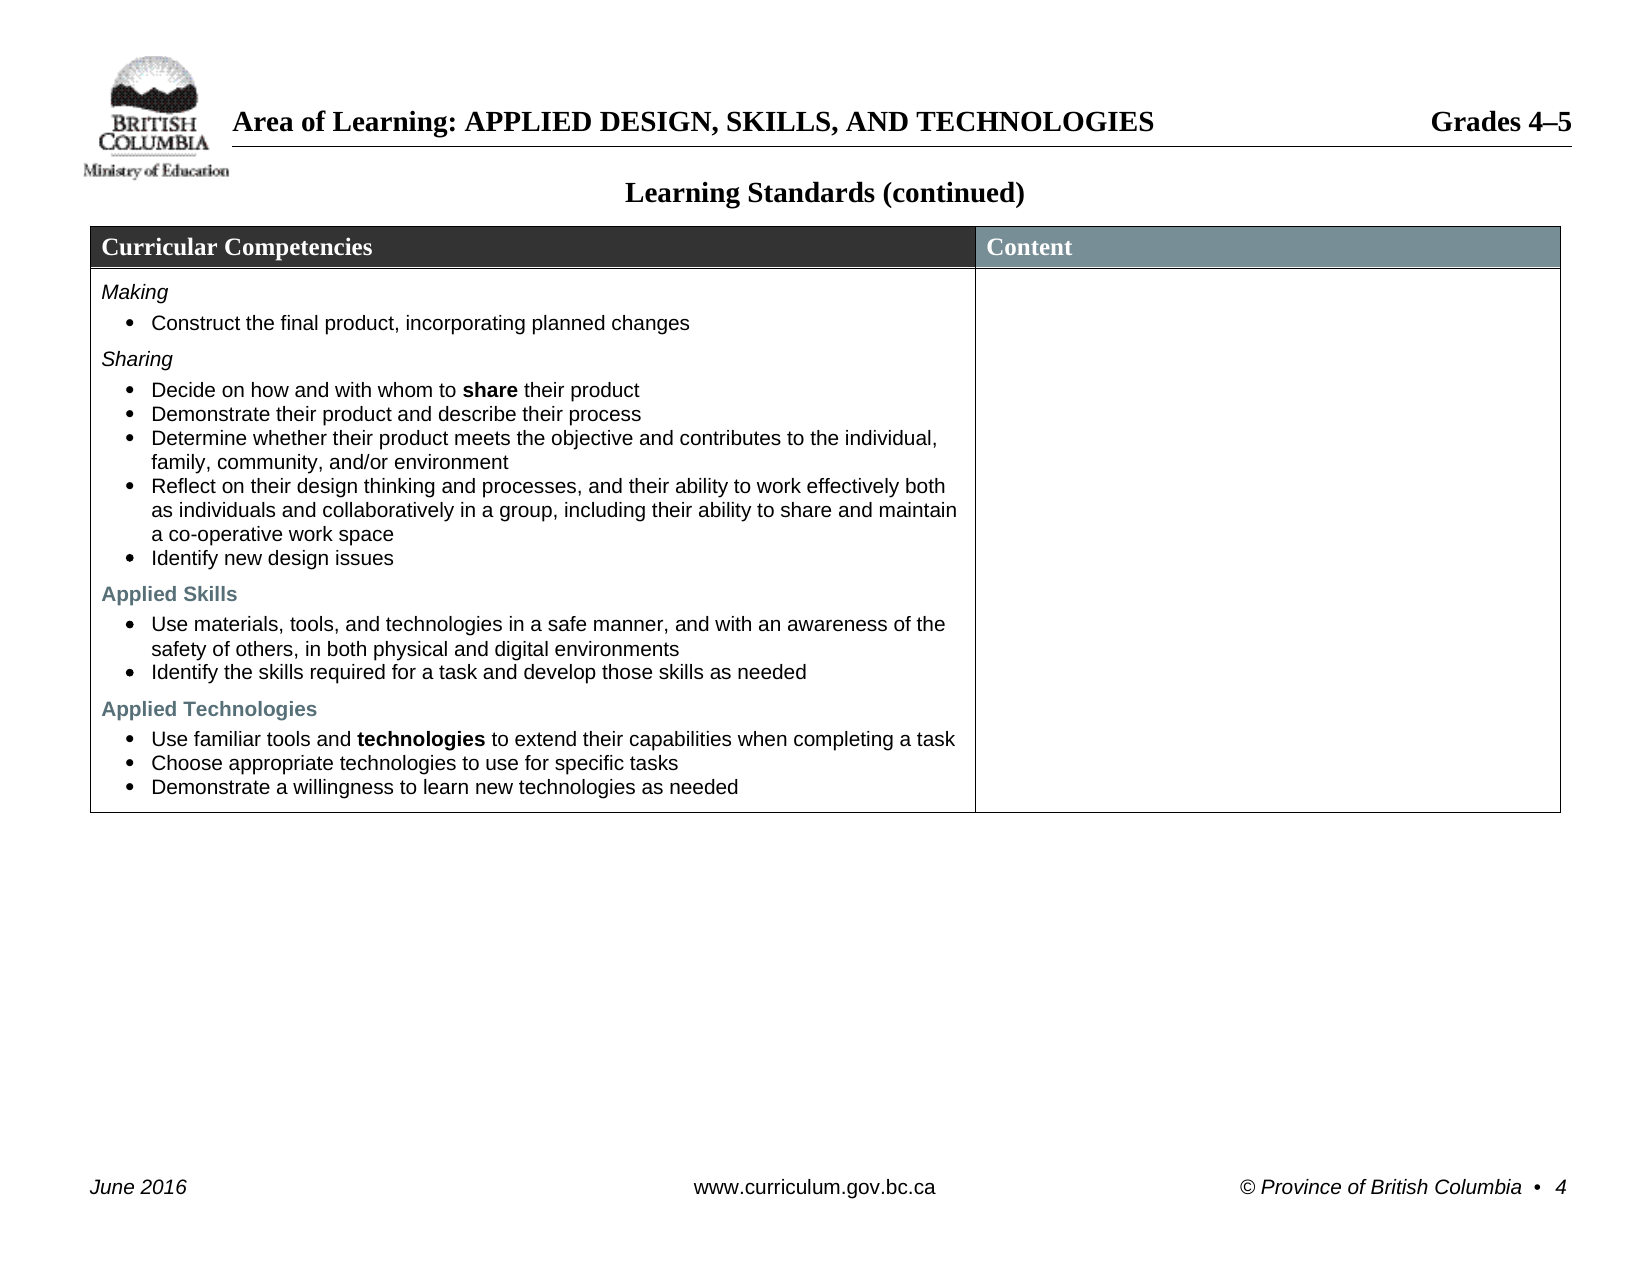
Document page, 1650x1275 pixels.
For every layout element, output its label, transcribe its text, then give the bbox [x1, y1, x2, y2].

table_cell Making Construct the final product, incorporating planned changes Sharing Decide on how and with whom to share their product Demonstrate their product and describe their process Determine whether their product meets the objective and contributes to the individual, family, community, and/or environment Reflect on their design thinking and processes, and their ability to work effectively both as individuals and collaboratively in a group, including their ability to share and maintain a co-operative work space Identify new design issues Applied Skills Use materials, tools, and technologies in a safe manner, and with an awareness of the safety of others, in both physical and digital environments Identify the skills required for a task and develop those skills as needed Applied Technologies Use familiar tools and technologies to extend their capabilities when completing a task Choose appropriate technologies to use for specific tasks Demonstrate a willingness to learn new technologies as needed [91, 269, 975, 812]
table_cell [976, 269, 1560, 812]
table_header Content [976, 227, 1560, 267]
text Area of Learning: APPLIED DESIGN, SKILLS, AND TECHNOLOGIES Grades 4–5 [232, 104, 1572, 146]
text Learning Standards (continued) [89, 175, 1560, 209]
table_header Curricular Competencies [91, 227, 975, 267]
